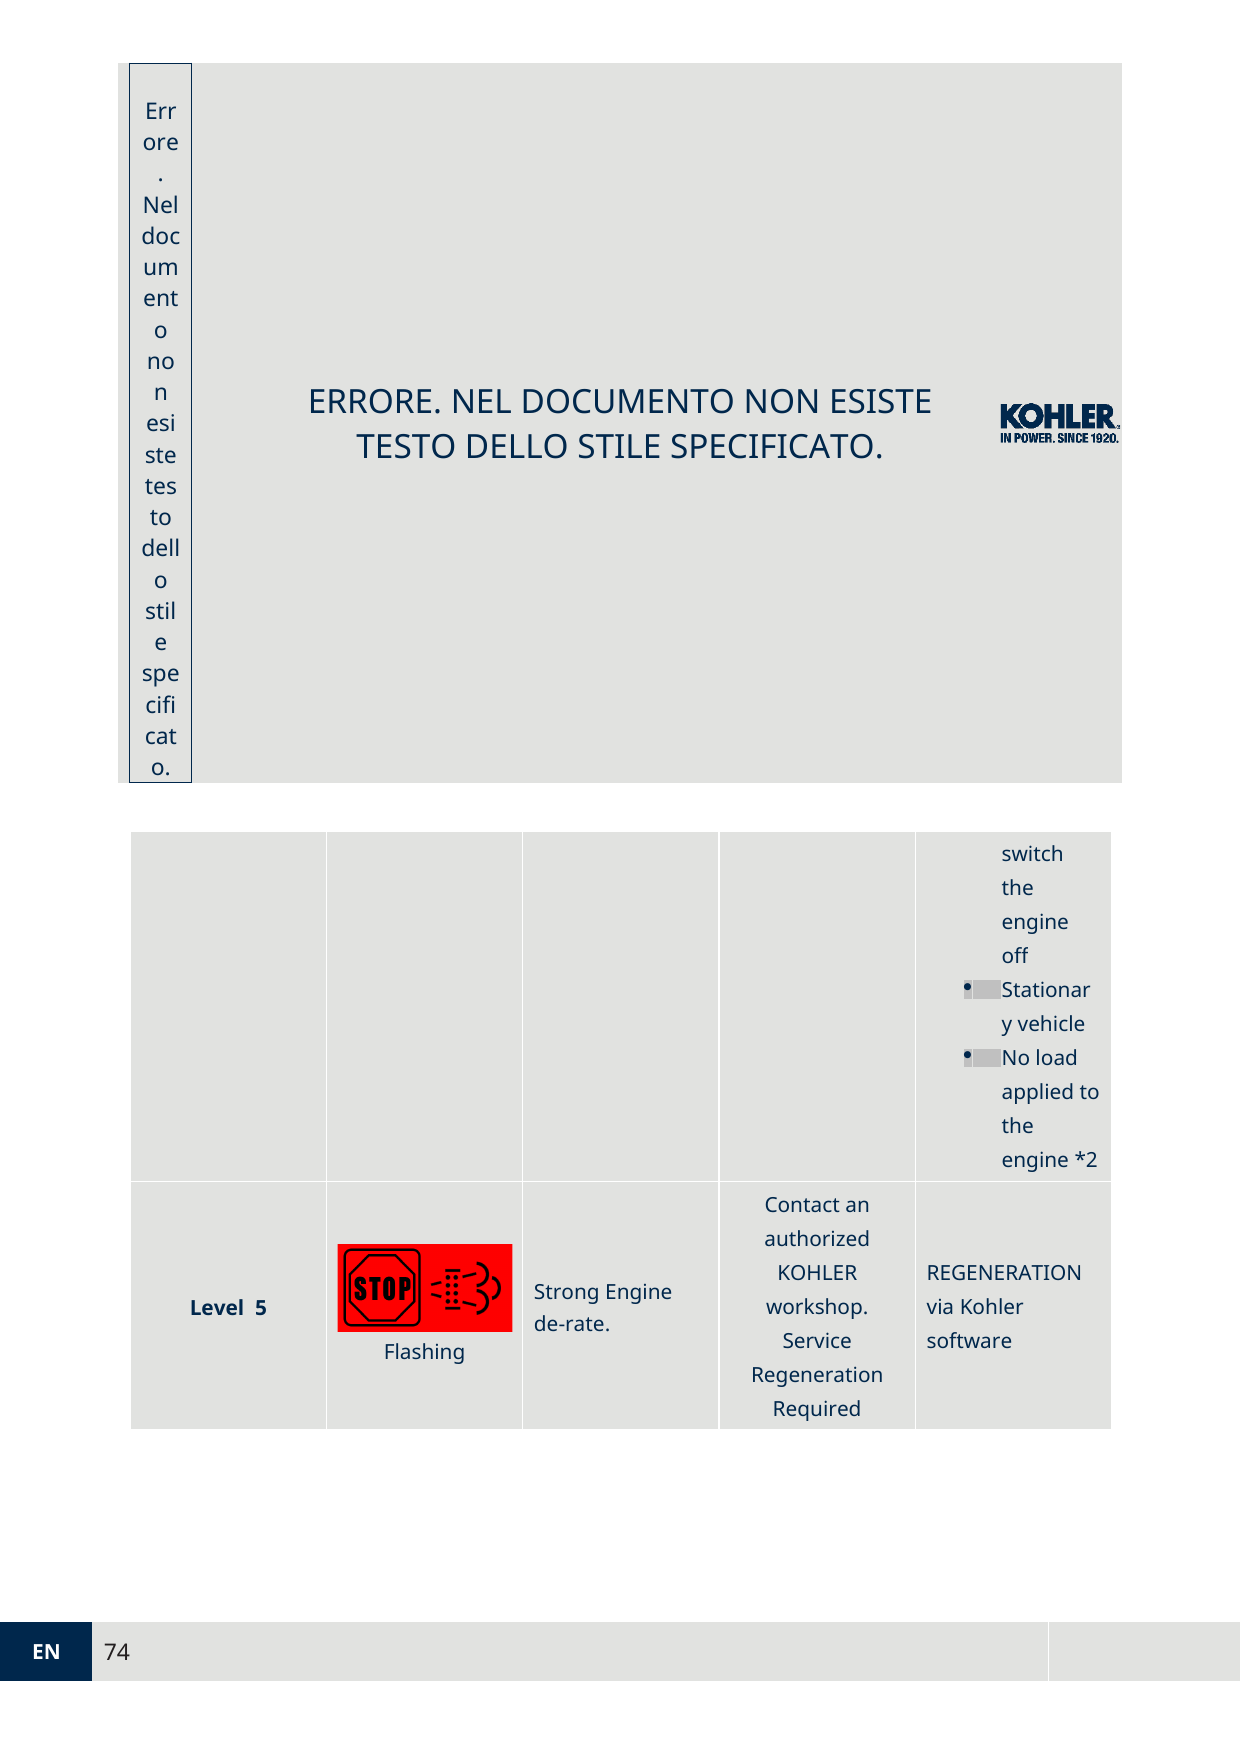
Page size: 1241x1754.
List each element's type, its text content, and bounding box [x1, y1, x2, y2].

table_header Only for Stage V configurations (see Par. ATS) You can intervene on the machine control panel for the DPF regeneration operations "only if requested by means of specific warning lights or messages on the control panel". Tab. 4.11 describes the level of particulate accumulation, the relationship with the warning lights that will light up on the panel, the performance limitations of the engine and the operator’s options intervention. Forced regeneration must be executed in accordance with the machine instructions. 4.11 *1: The warning lights be different – consult the machine manual. *2: Unless stated otherwise in the machine manual. Warning Forced regenerations must only be executed if required by the ECU when the "HIGH SOOT" warning light goes on (due to a Level 3 - 5 particulate accumulation). Do NOT execute the forced regenerations if not required by the ECU (due to a Level 0 - 2 particulate accumulation). The minimum engine speed increases during the forced regeneration phases. Repeated forced regenerations cause significant engine oil contamination by the fuel. The operations described in Par. 5.3 or 5.4 must be executed after every forced regeneration. If the regeneration inhibition function is misused, the particulate accumulation level will increase within a short time. The engine oil filter and oil must be changed after a Service Regeneration is completed via KOHLER software (Level 5 Particulate accumulation). Fuel contamination allowed in the engine oil is 3% MAX. Any engine load must be eliminated during forced regeneration so as to prevent damaging the ATS *2 system. Do not switch the engine off during level 3, 4 and 5 regeneration so as to prevent damaging the ATS system. [118, 815, 1122, 1540]
picture [337, 1244, 513, 1332]
picture [1000, 403, 1121, 443]
